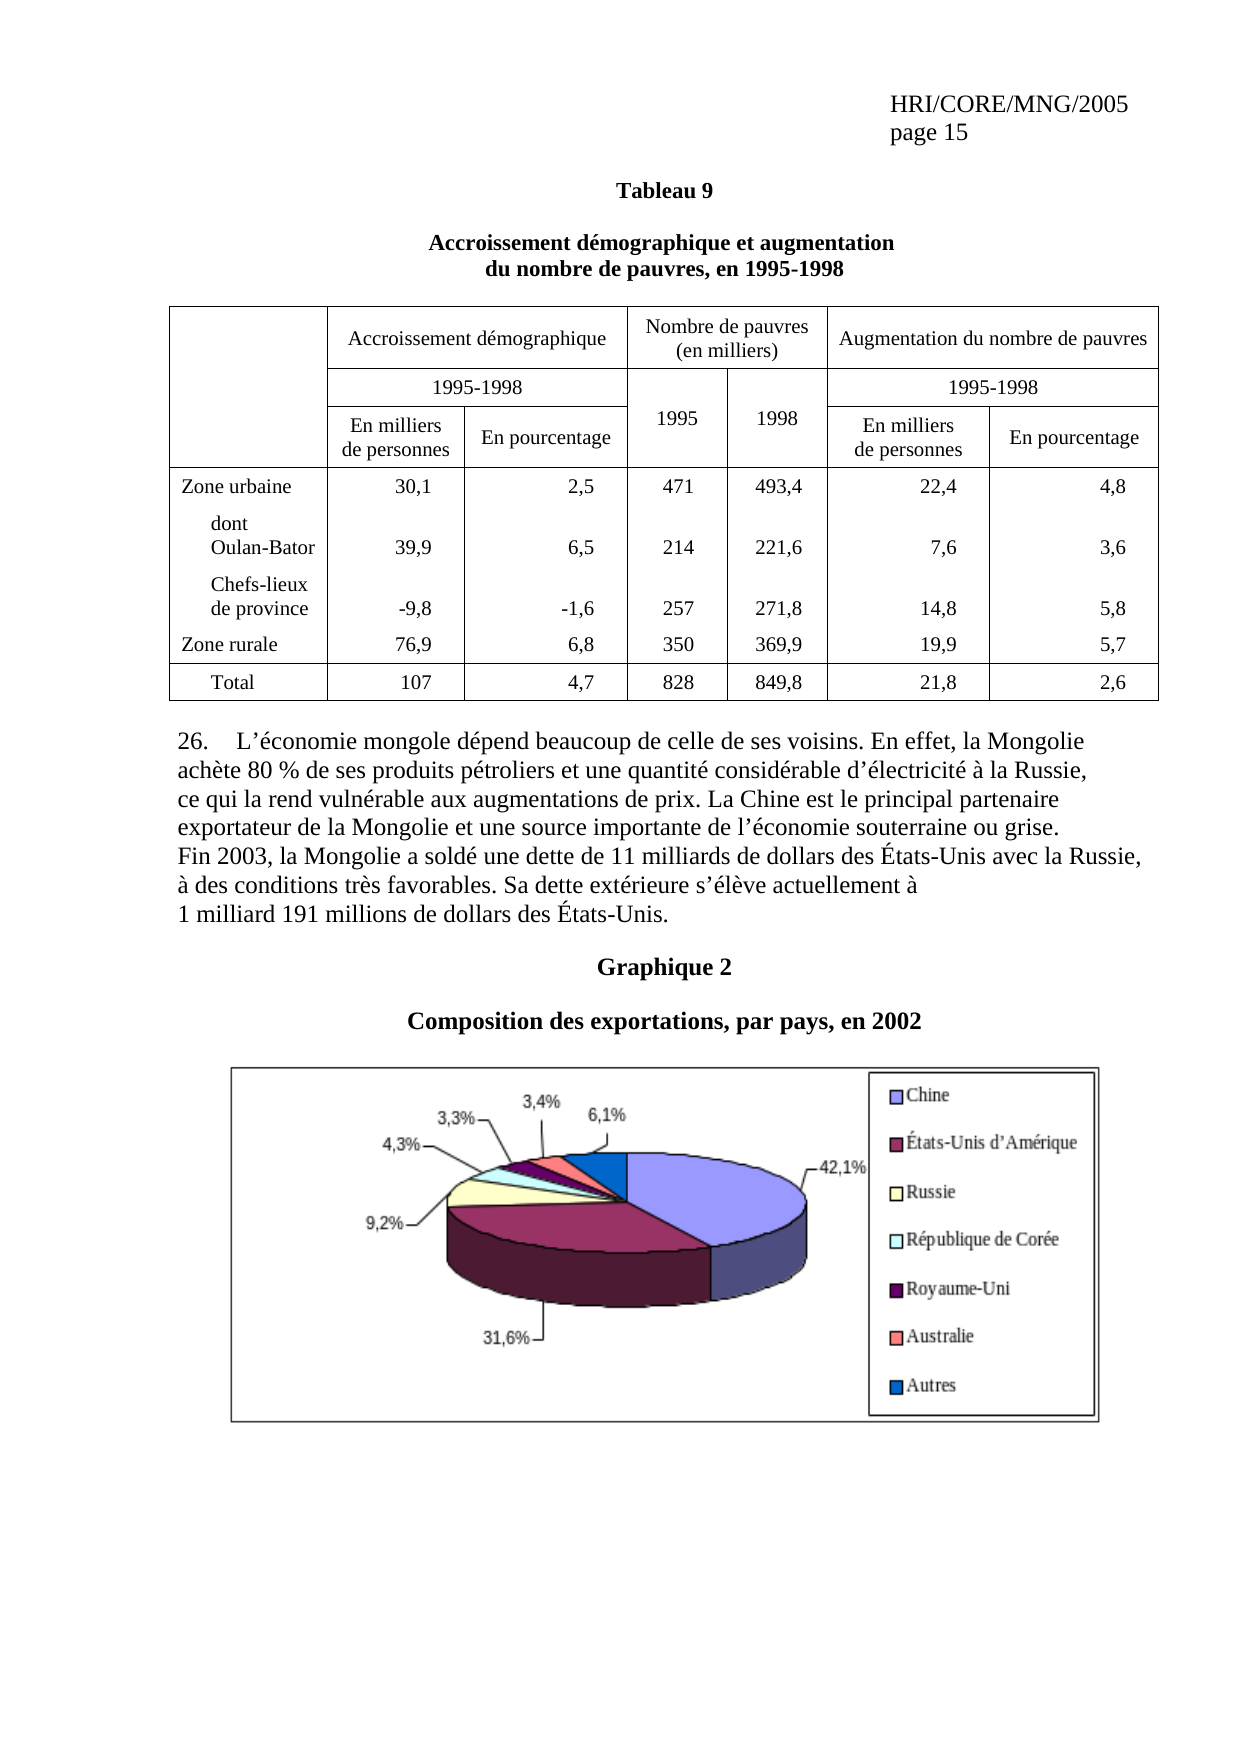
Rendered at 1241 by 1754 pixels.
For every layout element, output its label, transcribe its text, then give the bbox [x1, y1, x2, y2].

table_cell Chefs-lieux de province [170, 565, 327, 626]
table_header [170, 307, 327, 467]
table_cell 369,9 [728, 626, 827, 663]
table_cell 107 [328, 664, 464, 700]
table_cell Total [170, 664, 327, 700]
table_cell 214 [628, 505, 727, 565]
table_cell Zone rurale [170, 626, 327, 663]
table_cell 471 [628, 468, 727, 505]
table_cell 350 [628, 626, 727, 663]
table_cell 7,6 [828, 505, 989, 565]
table_cell 493,4 [728, 468, 827, 505]
table_header Nombre de pauvres (en milliers) [628, 307, 827, 368]
table_cell 39,9 [328, 505, 464, 565]
table_cell -9,8 [328, 565, 464, 626]
table_cell 1995-1998 [828, 369, 1158, 406]
table_cell 14,8 [828, 565, 989, 626]
table_cell 21,8 [828, 664, 989, 700]
table_cell 849,8 [728, 664, 827, 700]
text Graphique 2 [177, 952, 1152, 981]
table_cell 6,8 [465, 626, 627, 663]
table_cell 221,6 [728, 505, 827, 565]
table_header Accroissement démographique [328, 307, 627, 368]
table_cell 6,5 [465, 505, 627, 565]
text 26. L’économie mongole dépend beaucoup de celle de ses voisins. En effet, la Mongolie achète 80 % de ses produits pétroliers et une quantité considérable d’électricité à la Russie, ce qui la rend vulnérable aux augmentations de prix. La Chine est le principal partenaire exportateur de la Mongolie et une source importante de l’économie souterraine ou grise. Fin 2003, la Mongolie a soldé une dette de 11 milliards de dollars des États-Unis avec la Russie, à des conditions très favorables. Sa dette extérieure s’élève actuellement à 1 milliard 191 millions de dollars des États-Unis. [177, 726, 1152, 927]
table_cell En pourcentage [465, 407, 627, 467]
table_cell 4,7 [465, 664, 627, 700]
table_cell 271,8 [728, 565, 827, 626]
text Tableau 9 [177, 177, 1152, 203]
table_cell 30,1 [328, 468, 464, 505]
table_cell En pourcentage [990, 407, 1158, 467]
table_cell 22,4 [828, 468, 989, 505]
table_header Augmentation du nombre de pauvres [828, 307, 1158, 368]
table_cell -1,6 [465, 565, 627, 626]
table_cell Zone urbaine [170, 468, 327, 505]
table_cell En milliers de personnes [828, 407, 989, 467]
table_cell 1995-1998 [328, 369, 627, 406]
table_cell 4,8 [990, 468, 1158, 505]
table_cell 76,9 [328, 626, 464, 663]
text Composition des exportations, par pays, en 2002 [177, 1006, 1152, 1035]
table_cell 5,8 [990, 565, 1158, 626]
table_cell 2,6 [990, 664, 1158, 700]
table_cell dont Oulan-Bator [170, 505, 327, 565]
table_cell 1995 [628, 369, 727, 467]
table_cell 257 [628, 565, 727, 626]
table_cell 1998 [728, 369, 827, 467]
table_cell 2,5 [465, 468, 627, 505]
table_cell 19,9 [828, 626, 989, 663]
table_cell 828 [628, 664, 727, 700]
table_cell En milliers de personnes [328, 407, 464, 467]
table_cell 5,7 [990, 626, 1158, 663]
table_cell 3,6 [990, 505, 1158, 565]
text Accroissement démographique et augmentation du nombre de pauvres, en 1995-1998 [177, 228, 1152, 281]
